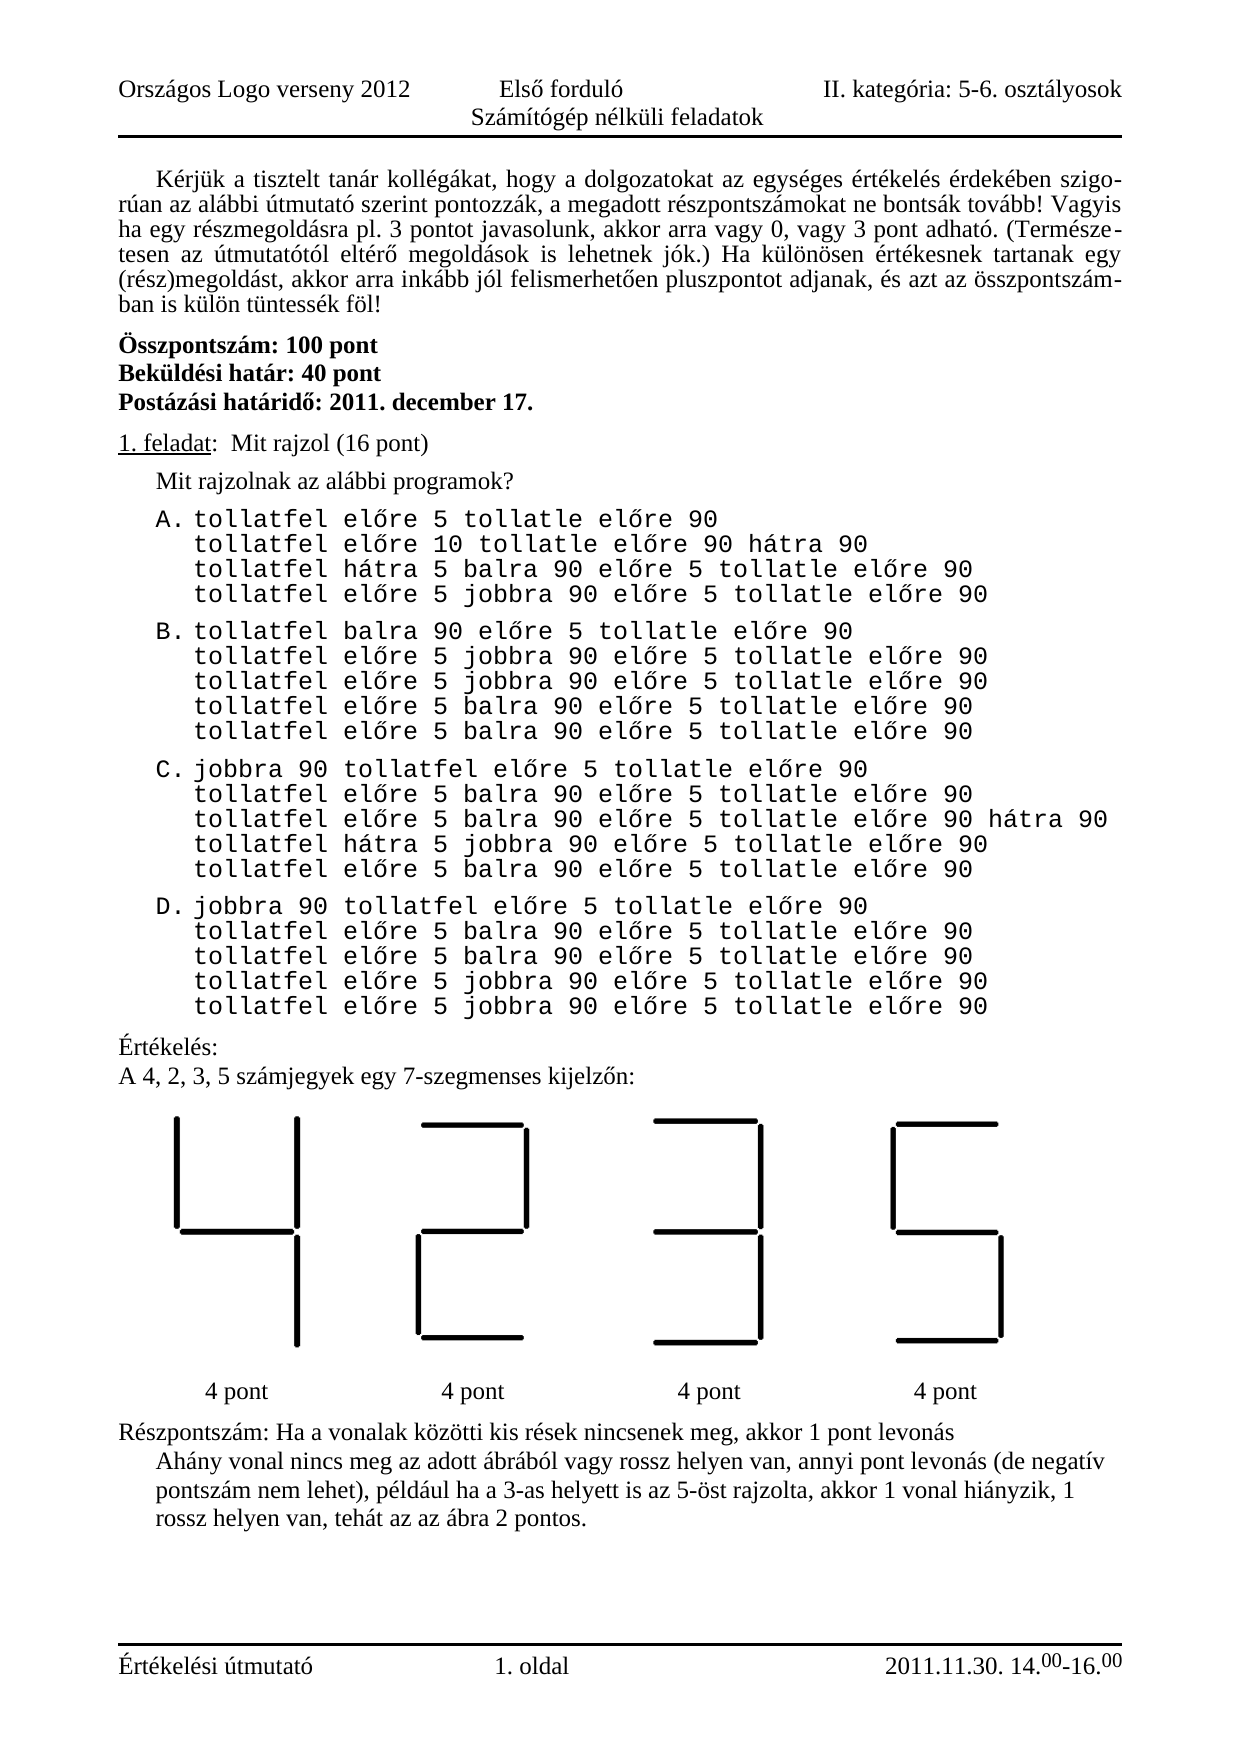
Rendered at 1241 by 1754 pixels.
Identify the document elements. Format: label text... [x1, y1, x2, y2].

picture [649, 1115, 769, 1351]
table_cell 4 pont [118, 1364, 354, 1417]
text Értékelés: [118, 1032, 1122, 1061]
list tollatfel előre 5 tollatle előre 90 tollatfel előre 10 tollatle előre 90 hátra 90 tollatfel hátra 5 balra 90 előre 5 tollatle előre 90 tollatfel előre 5 jobbra 90 előre 5 tollatle előre 90 [155, 507, 1122, 607]
table_cell 4 pont [827, 1364, 1063, 1417]
table_header [355, 1090, 591, 1363]
text Postázási határidő: 2011. december 17. [118, 387, 1122, 416]
text Mit rajzolnak az alábbi programok? [118, 470, 1122, 495]
picture [168, 1114, 305, 1351]
list tollatfel balra 90 előre 5 tollatle előre 90 tollatfel előre 5 jobbra 90 előre 5 tollatle előre 90 tollatfel előre 5 jobbra 90 előre 5 tollatle előre 90 tollatfel előre 5 balra 90 előre 5 tollatle előre 90 tollatfel előre 5 balra 90 előre 5 tollatle előre 90 [155, 620, 1122, 745]
table_cell 4 pont [591, 1364, 827, 1417]
table_header [827, 1090, 1063, 1363]
table_header [591, 1090, 827, 1363]
text Beküldési határ: 40 pont [118, 358, 1122, 387]
text A 4, 2, 3, 5 számjegyek egy 7-szegmenses kijelzőn: [118, 1061, 1122, 1090]
picture [883, 1115, 1007, 1351]
picture [406, 1114, 539, 1351]
table_header [118, 1090, 354, 1363]
text Részpontszám: Ha a vonalak közötti kis rések nincsenek meg, akkor 1 pont levonás Ahány vonal nincs meg az adott ábrából vagy rossz helyen van, annyi pont levonás (de negatív pontszám nem lehet), például ha a 3-as helyett is az 5-öst rajzolta, akkor 1 vonal hiányzik, 1 rossz helyen van, tehát az az ábra 2 pontos. [118, 1417, 1122, 1532]
table_cell 4 pont [355, 1364, 591, 1417]
list jobbra 90 tollatfel előre 5 tollatle előre 90 tollatfel előre 5 balra 90 előre 5 tollatle előre 90 tollatfel előre 5 balra 90 előre 5 tollatle előre 90 tollatfel előre 5 jobbra 90 előre 5 tollatle előre 90 tollatfel előre 5 jobbra 90 előre 5 tollatle előre 90 [155, 895, 1122, 1020]
text Kérjük a tisztelt tanár kollégákat, hogy a dolgozatokat az egységes értékelés érdekében szigorúan az alábbi útmutató szerint pontozzák, a megadott részpontszámokat ne bontsák tovább! Vagyis ha egy részmegoldásra pl. 3 pontot javasolunk, akkor arra vagy 0, vagy 3 pont adható. (Természetesen az útmutatótól eltérő megoldások is lehetnek jók.) Ha különösen értékesnek tartanak egy (rész)megoldást, akkor arra inkább jól felismerhetően pluszpontot adjanak, és azt az összpontszámban is külön tüntessék föl! [118, 167, 1122, 317]
text 1. feladat: Mit rajzol (16 pont) [118, 428, 1122, 457]
text Összpontszám: 100 pont [118, 330, 1122, 358]
list jobbra 90 tollatfel előre 5 tollatle előre 90 tollatfel előre 5 balra 90 előre 5 tollatle előre 90 tollatfel előre 5 balra 90 előre 5 tollatle előre 90 hátra 90 tollatfel hátra 5 jobbra 90 előre 5 tollatle előre 90 tollatfel előre 5 balra 90 előre 5 tollatle előre 90 [155, 757, 1122, 882]
